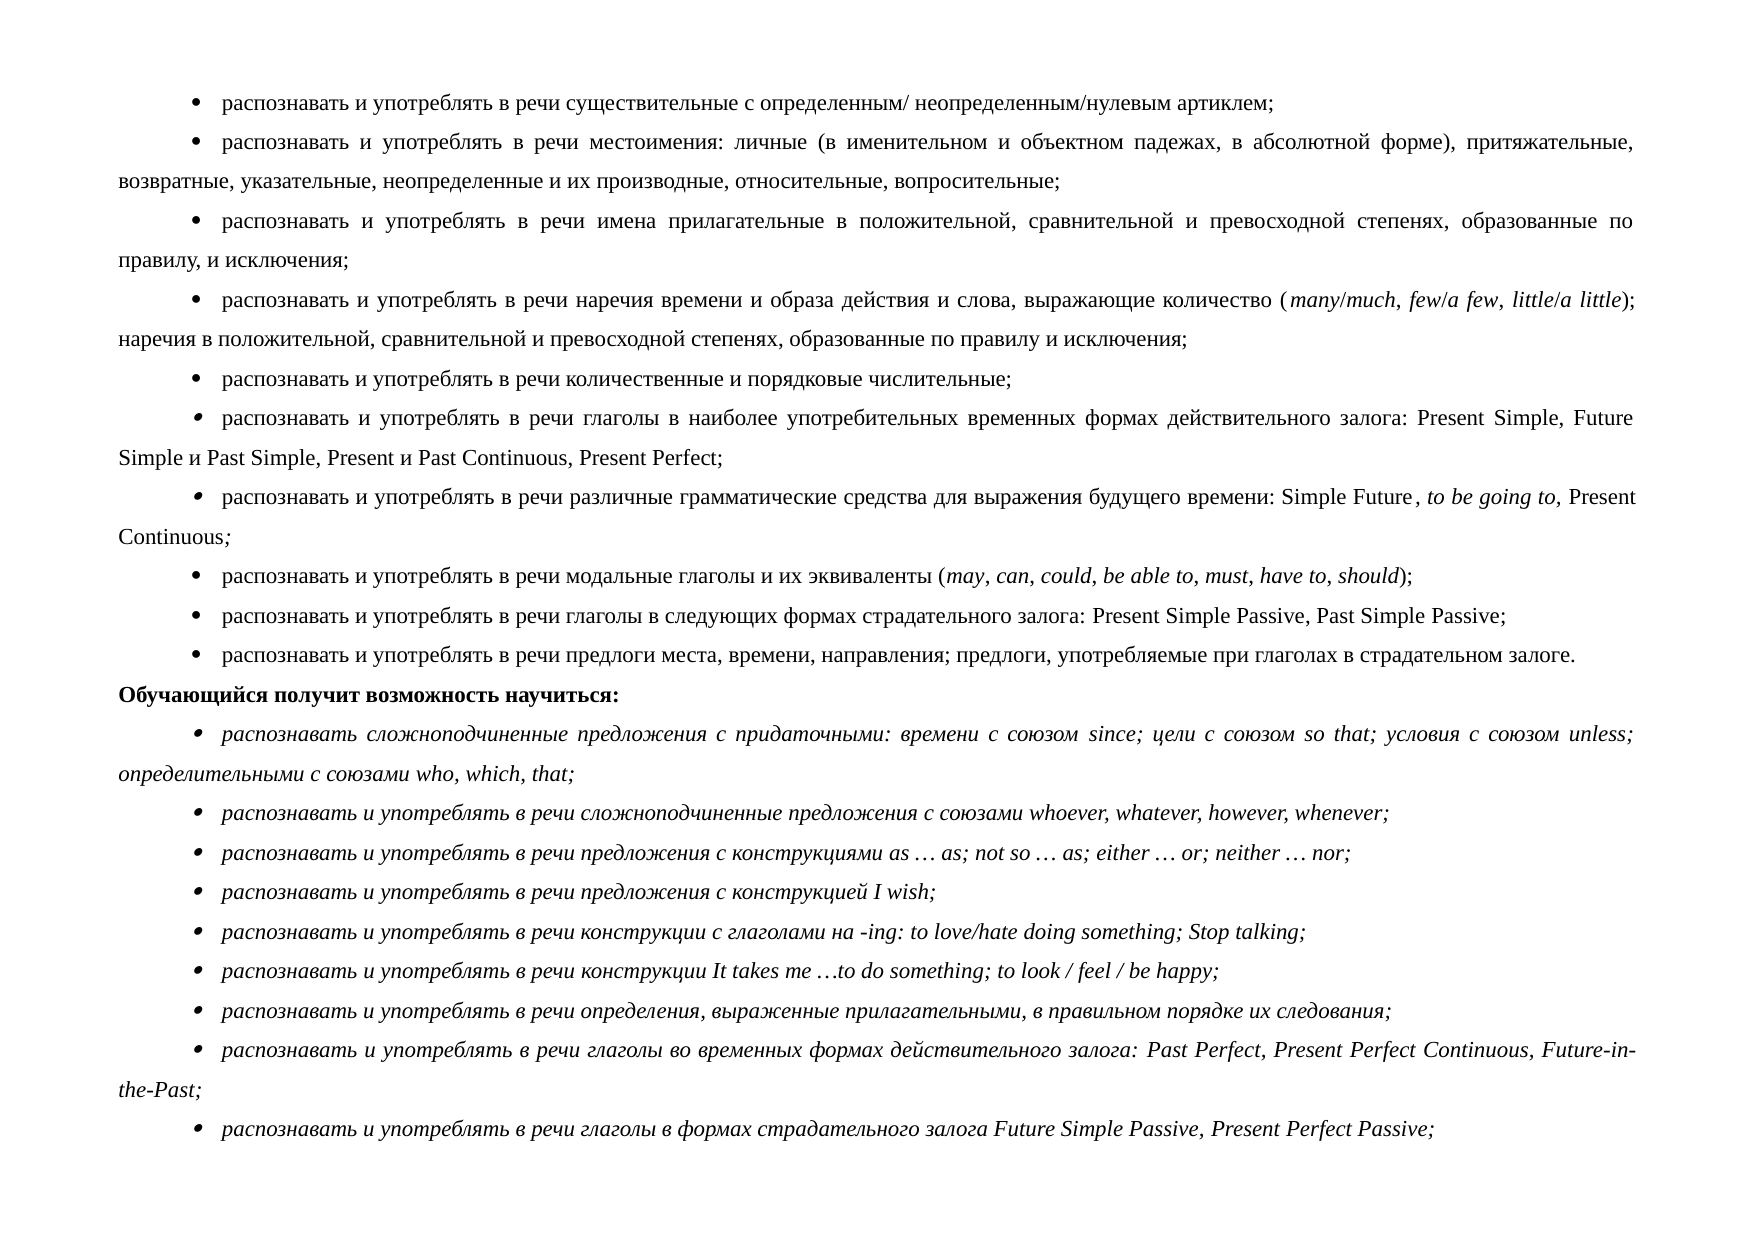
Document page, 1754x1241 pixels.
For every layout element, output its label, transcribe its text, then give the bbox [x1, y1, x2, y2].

list распознавать и употреблять в речи сложноподчиненные предложения с союзами whoever, whatever, however, whenever; [118, 799, 1636, 826]
list распознавать и употреблять в речи глаголы в следующих формах страдательного залога: Present Simple Passive, Past Simple Passive; [118, 602, 1636, 628]
list распознавать и употреблять в речи предложения с конструкциями as … as; not so … as; either … or; neither … nor; [118, 839, 1636, 865]
list распознавать и употреблять в речи предложения с конструкцией I wish; [118, 878, 1636, 904]
list распознавать и употреблять в речи глаголы в наиболее употребительных временных формах действительного залога: Present Simple, Future Simple и Past Simple, Present и Past Continuous, Present Perfect; [118, 404, 1636, 470]
list распознавать и употреблять в речи определения, выраженные прилагательными, в правильном порядке их следования; [118, 997, 1636, 1023]
list распознавать и употреблять в речи конструкции It takes me …to do something; to look / feel / be happy; [118, 957, 1636, 983]
list распознавать и употреблять в речи наречия времени и образа действия и слова, выражающие количество (many/much, few/a few, little/a little); наречия в положительной, сравнительной и превосходной степенях, образованные по правилу и исключения; [118, 286, 1636, 352]
list распознавать и употреблять в речи имена прилагательные в положительной, сравнительной и превосходной степенях, образованные по правилу, и исключения; [118, 207, 1636, 273]
list распознавать и употреблять в речи модальные глаголы и их эквиваленты (may, can, could, be able to, must, have to, should); [118, 562, 1636, 589]
list распознавать и употреблять в речи глаголы во временных формах действительного залога: Past Perfect, Present Perfect Continuous, Future-in-the-Past; [118, 1036, 1636, 1102]
list распознавать и употреблять в речи местоимения: личные (в именительном и объектном падежах, в абсолютной форме), притяжательные, возвратные, указательные, неопределенные и их производные, относительные, вопросительные; [118, 128, 1636, 194]
list распознавать сложноподчиненные предложения с придаточными: времени с союзом since; цели с союзом so that; условия с союзом unless; определительными с союзами who, which, that; [118, 720, 1636, 786]
list распознавать и употреблять в речи глаголы в формах страдательного залога Future Simple Passive, Present Perfect Passive; [118, 1115, 1636, 1141]
list распознавать и употреблять в речи количественные и порядковые числительные; [118, 365, 1636, 391]
list распознавать и употреблять в речи предлоги места, времени, направления; предлоги, употребляемые при глаголах в страдательном залоге. [118, 641, 1636, 668]
list распознавать и употреблять в речи различные грамматические средства для выражения будущего времени: Simple Future, to be going to, Present Continuous; [118, 483, 1636, 549]
text Обучающийся получит возможность научиться: [118, 681, 1636, 707]
list распознавать и употреблять в речи существительные с определенным/ неопределенным/нулевым артиклем; [118, 89, 1636, 115]
list распознавать и употреблять в речи конструкции с глаголами на -ing: to love/hate doing something; Stop talking; [118, 918, 1636, 944]
